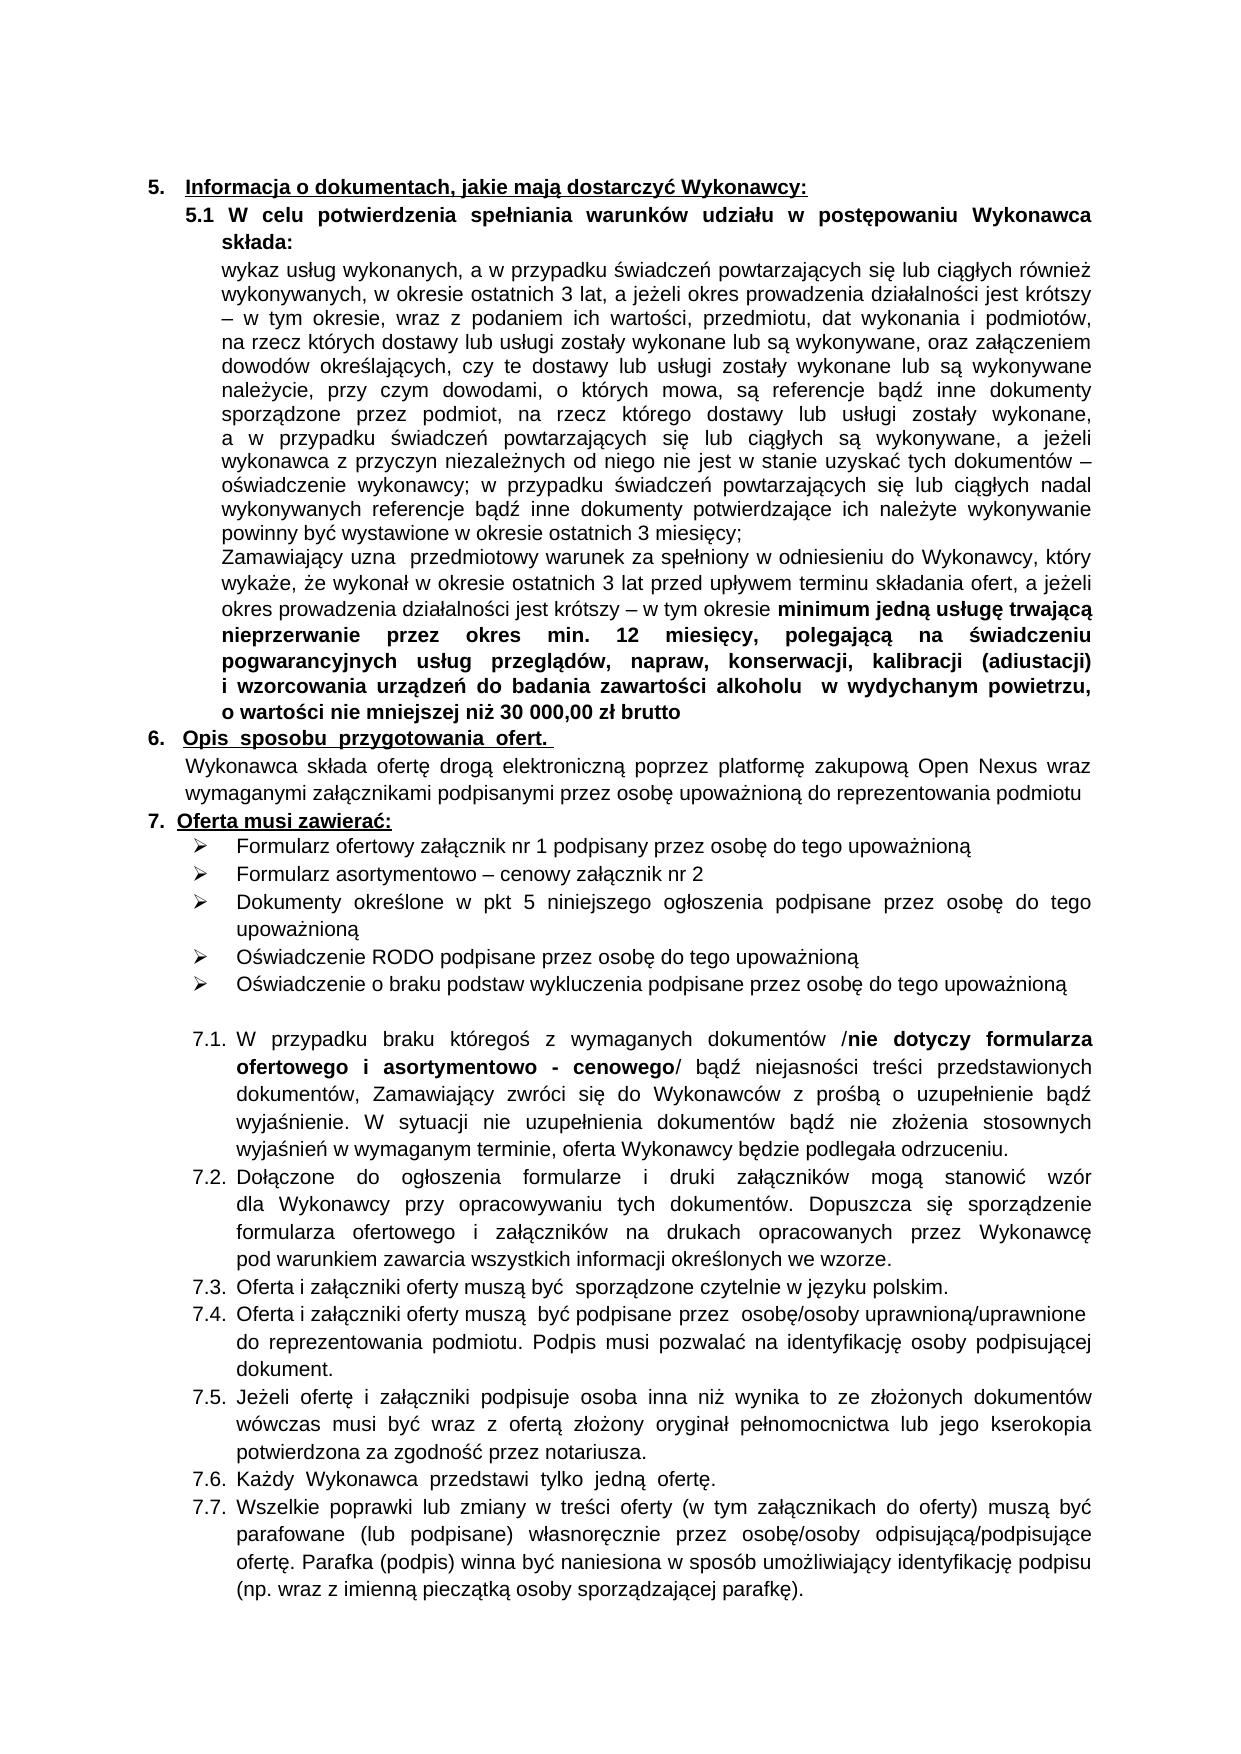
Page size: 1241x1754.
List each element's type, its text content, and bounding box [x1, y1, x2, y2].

text 7.7. Wszelkie poprawki lub zmiany w treści oferty (w tym załącznikach do oferty) muszą być parafowane (lub podpisane) własnoręcznie przez osobę/osoby odpisującą/podpisujące ofertę. Parafka (podpis) winna być naniesiona w sposób umożliwiający identyfikację podpisu (np. wraz z imienną pieczątką osoby sporządzającej parafkę). [192, 1495, 1093, 1601]
text 7. Oferta musi zawierać: [148, 808, 1093, 832]
list Formularz asortymentowo – cenowy załącznik nr 2 [192, 862, 1093, 886]
text 7.1. W przypadku braku któregoś z wymaganych dokumentów /nie dotyczy formularza ofertowego i asortymentowo - cenowego/ bądź niejasności treści przedstawionych dokumentów, Zamawiający zwróci się do Wykonawców z prośbą o uzupełnienie bądź wyjaśnienie. W sytuacji nie uzupełnienia dokumentów bądź nie złożenia stosownych wyjaśnień w wymaganym terminie, oferta Wykonawcy będzie podlegała odrzuceniu. [192, 1027, 1093, 1161]
list Dokumenty określone w pkt 5 niniejszego ogłoszenia podpisane przez osobę do tego upoważnioną [192, 889, 1093, 941]
text 5. Informacja o dokumentach, jakie mają dostarczyć Wykonawcy: [148, 175, 1093, 199]
text 6. Opis sposobu przygotowania ofert. [148, 726, 1093, 750]
list Formularz ofertowy załącznik nr 1 podpisany przez osobę do tego upoważnioną [192, 834, 1093, 858]
text 7.3. Oferta i załączniki oferty muszą być sporządzone czytelnie w języku polskim. [192, 1275, 1093, 1299]
text 5.1 W celu potwierdzenia spełniania warunków udziału w postępowaniu Wykonawca składa: [148, 203, 1093, 254]
text 7.4. Oferta i załączniki oferty muszą być podpisane przez osobę/osoby uprawnioną/uprawnione do reprezentowania podmiotu. Podpis musi pozwalać na identyfikację osoby podpisującej dokument. [192, 1302, 1093, 1381]
text 7.5. Jeżeli ofertę i załączniki podpisuje osoba inna niż wynika to ze złożonych dokumentów wówczas musi być wraz z ofertą złożony oryginał pełnomocnictwa lub jego kserokopia potwierdzona za zgodność przez notariusza. [192, 1385, 1093, 1464]
list Wykonawca składa ofertę drogą elektroniczną poprzez platformę zakupową Open Nexus wraz wymaganymi załącznikami podpisanymi przez osobę upoważnioną do reprezentowania podmiotu [185, 753, 1093, 805]
text 7.2. Dołączone do ogłoszenia formularze i druki załączników mogą stanowić wzór dla Wykonawcy przy opracowywaniu tych dokumentów. Dopuszcza się sporządzenie formularza ofertowego i załączników na drukach opracowanych przez Wykonawcę pod warunkiem zawarcia wszystkich informacji określonych we wzorze. [192, 1165, 1093, 1271]
list wykaz usług wykonanych, a w przypadku świadczeń powtarzających się lub ciągłych również wykonywanych, w okresie ostatnich 3 lat, a jeżeli okres prowadzenia działalności jest krótszy – w tym okresie, wraz z podaniem ich wartości, przedmiotu, dat wykonania i podmiotów, na rzecz których dostawy lub usługi zostały wykonane lub są wykonywane, oraz załączeniem dowodów określających, czy te dostawy lub usługi zostały wykonane lub są wykonywane należycie, przy czym dowodami, o których mowa, są referencje bądź inne dokumenty sporządzone przez podmiot, na rzecz którego dostawy lub usługi zostały wykonane, a w przypadku świadczeń powtarzających się lub ciągłych są wykonywane, a jeżeli wykonawca z przyczyn niezależnych od niego nie jest w stanie uzyskać tych dokumentów – oświadczenie wykonawcy; w przypadku świadczeń powtarzających się lub ciągłych nadal wykonywanych referencje bądź inne dokumenty potwierdzające ich należyte wykonywanie powinny być wystawione w okresie ostatnich 3 miesięcy; [221, 258, 1093, 545]
list Oświadczenie RODO podpisane przez osobę do tego upoważnioną [192, 944, 1093, 969]
text 7.6. Każdy Wykonawca przedstawi tylko jedną ofertę. [192, 1467, 1093, 1491]
list Oświadczenie o braku podstaw wykluczenia podpisane przez osobę do tego upoważnioną [192, 972, 1093, 996]
text Zamawiający uzna przedmiotowy warunek za spełniony w odniesieniu do Wykonawcy, który wykaże, że wykonał w okresie ostatnich 3 lat przed upływem terminu składania ofert, a jeżeli okres prowadzenia działalności jest krótszy – w tym okresie minimum jedną usługę trwającą nieprzerwanie przez okres min. 12 miesięcy, polegającą na świadczeniu pogwarancyjnych usług przeglądów, napraw, konserwacji, kalibracji (adiustacji) i wzorcowania urządzeń do badania zawartości alkoholu w wydychanym powietrzu, o wartości nie mniejszej niż 30 000,00 zł brutto [221, 545, 1093, 724]
